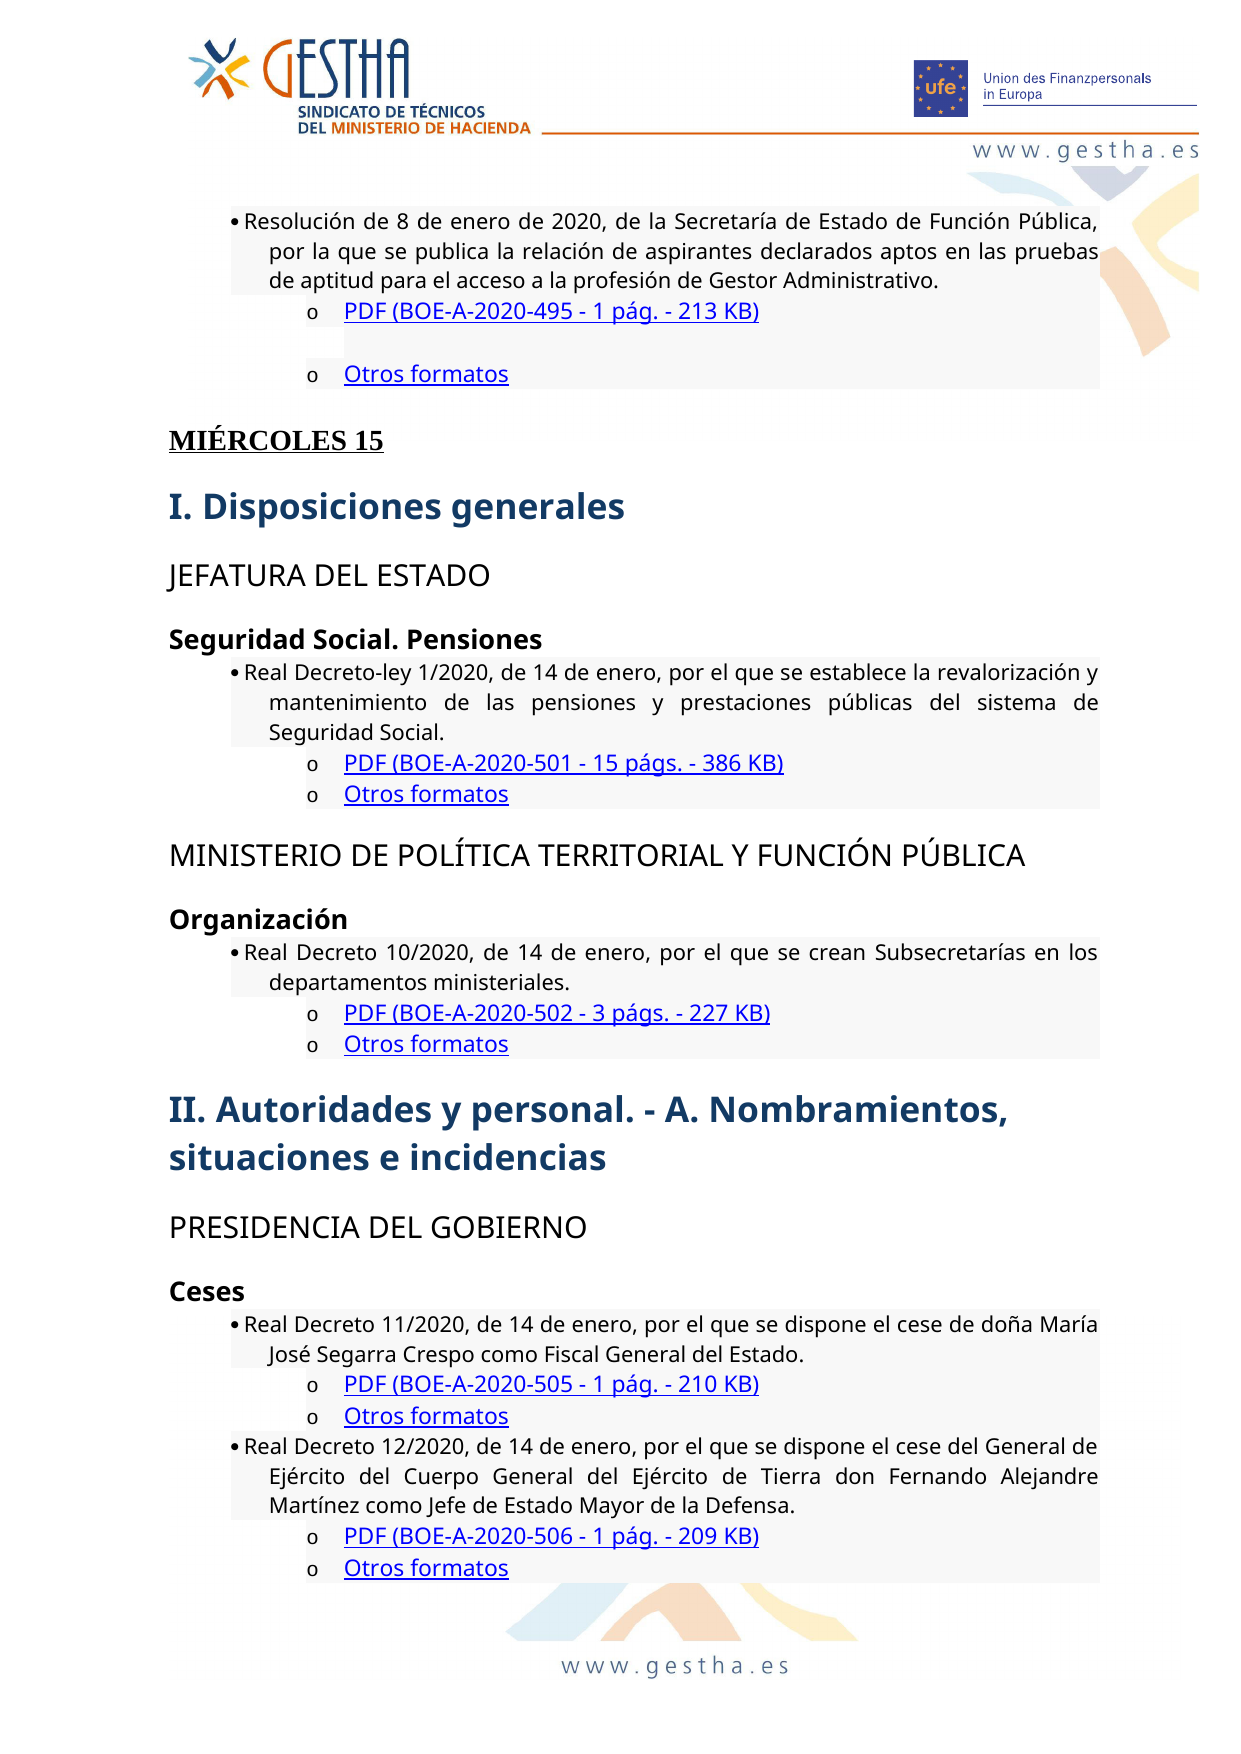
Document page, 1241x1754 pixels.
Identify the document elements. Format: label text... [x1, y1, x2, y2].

subtitle Seguridad Social. Pensiones [169, 621, 1125, 657]
list Otros formatos [306, 1400, 1100, 1431]
list Resolución de 8 de enero de 2020, de la Secretaría de Estado de Función Pública, por la que se publica la relación de aspirantes declarados aptos en las pruebas de aptitud para el acceso a la profesión de Gestor Administrativo. [231, 206, 1100, 295]
list Real Decreto-ley 1/2020, de 14 de enero, por el que se establece la revalorización y mantenimiento de las pensiones y prestaciones públicas del sistema de Seguridad Social. [231, 657, 1100, 747]
subtitle JEFATURA DEL ESTADO [169, 554, 1125, 596]
list Otros formatos [306, 1028, 1100, 1059]
list Real Decreto 10/2020, de 14 de enero, por el que se crean Subsecretarías en los departamentos ministeriales. [231, 937, 1100, 997]
subtitle MINISTERIO DE POLÍTICA TERRITORIAL Y FUNCIÓN PÚBLICA [169, 834, 1125, 875]
list PDF (BOE-A-2020-501 - 15 págs. - 386 KB) [306, 747, 1100, 778]
list Real Decreto 12/2020, de 14 de enero, por el que se dispone el cese del General de Ejército del Cuerpo General del Ejército de Tierra don Fernando Alejandre Martínez como Jefe de Estado Mayor de la Defensa. [231, 1431, 1100, 1520]
subtitle PRESIDENCIA DEL GOBIERNO [169, 1206, 1125, 1247]
list PDF (BOE-A-2020-506 - 1 pág. - 209 KB) [306, 1520, 1100, 1552]
list Real Decreto 11/2020, de 14 de enero, por el que se dispone el cese de doña María José Segarra Crespo como Fiscal General del Estado. [231, 1309, 1100, 1368]
list Otros formatos [306, 1552, 1100, 1583]
list Otros formatos [306, 358, 1100, 389]
subtitle Ceses [169, 1272, 1125, 1309]
list PDF (BOE-A-2020-502 - 3 págs. - 227 KB) [306, 997, 1100, 1028]
subtitle Organización [169, 900, 1125, 937]
subtitle II. Autoridades y personal. - A. Nombramientos, situaciones e incidencias [169, 1084, 1125, 1181]
list Otros formatos [306, 778, 1100, 809]
text MIÉRCOLES 15 [169, 423, 1125, 456]
picture [168, 1316, 1181, 1680]
list PDF (BOE-A-2020-505 - 1 pág. - 210 KB) [306, 1368, 1100, 1400]
picture [187, 37, 1200, 441]
subtitle I. Disposiciones generales [169, 481, 1125, 529]
list PDF (BOE-A-2020-495 - 1 pág. - 213 KB) [306, 295, 1100, 327]
